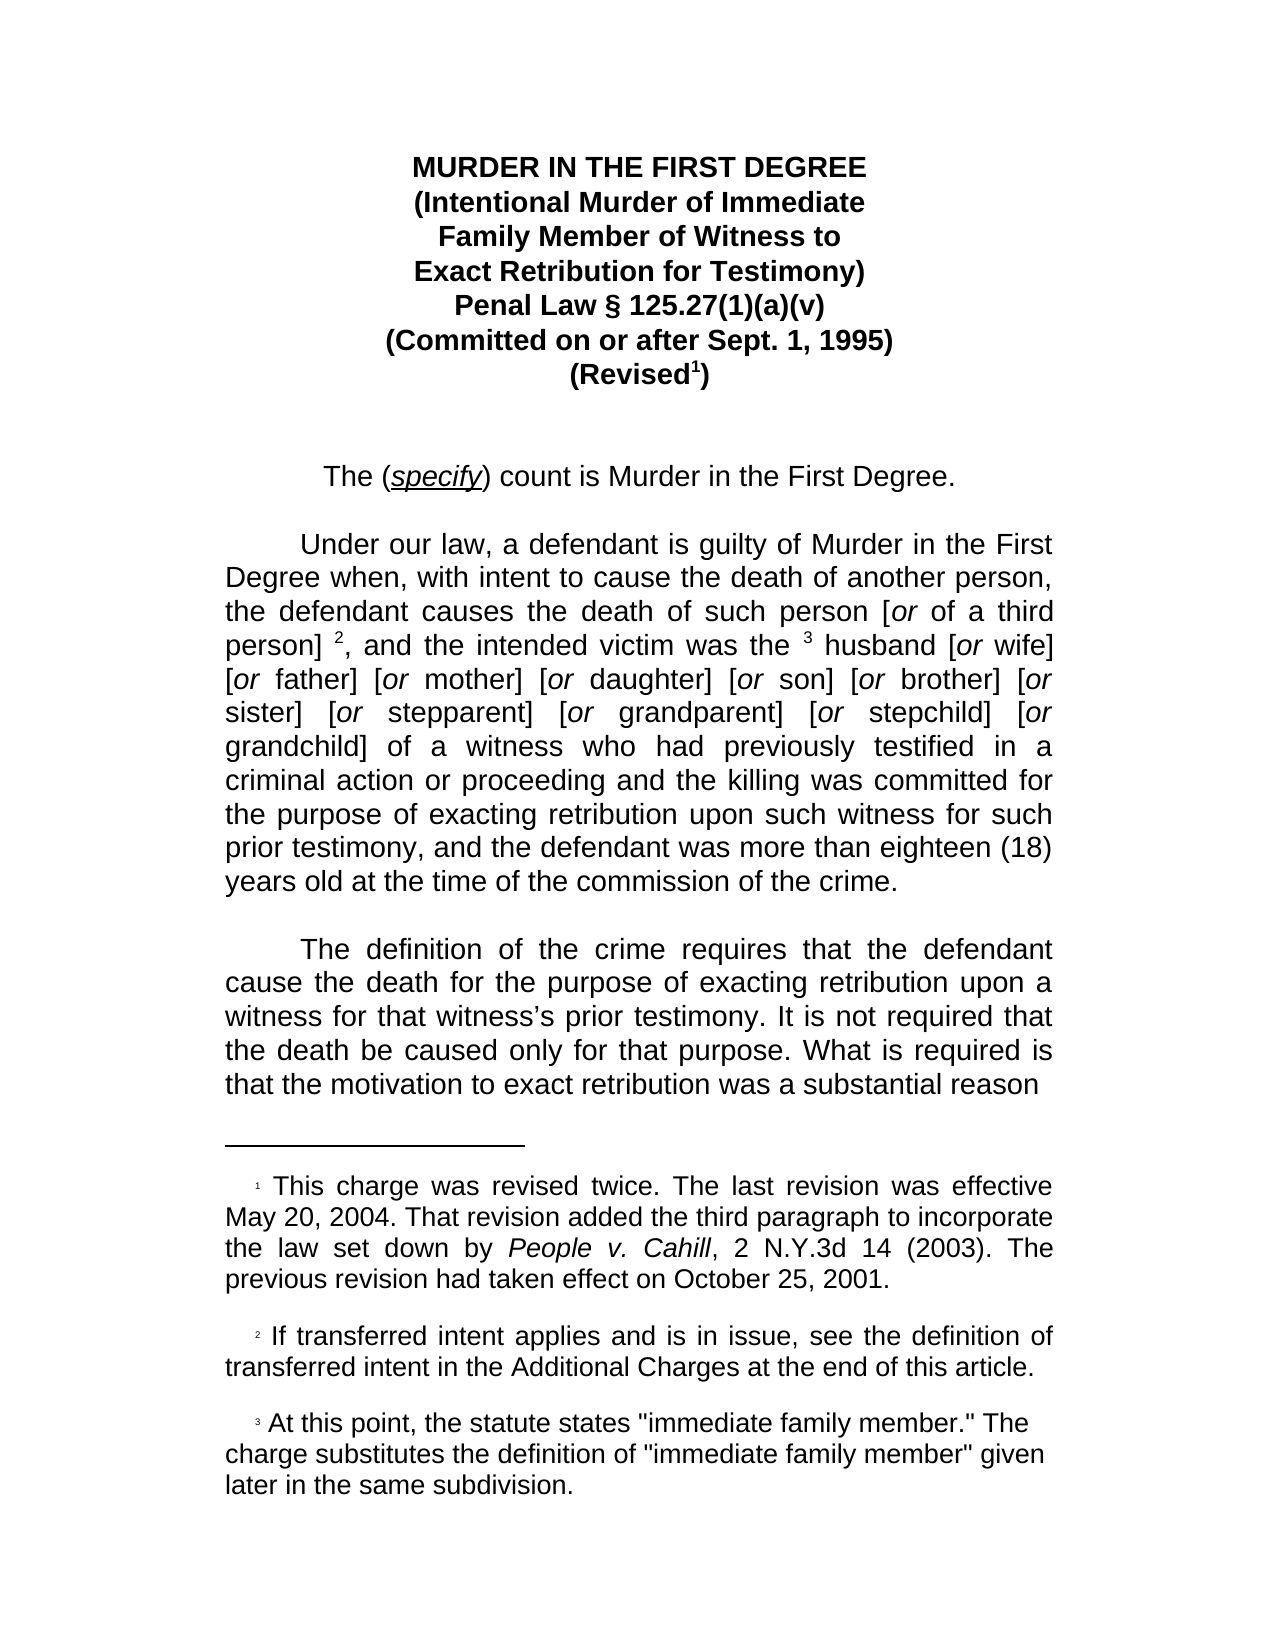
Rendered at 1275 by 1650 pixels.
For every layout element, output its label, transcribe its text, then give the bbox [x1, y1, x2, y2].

text The definition of the crime requires that the defendant cause the death for the purpose of exacting retribution upon a witness for that witness’s prior testimony. It is not required that the death be caused only for that purpose. What is required is that the motivation to exact retribution was a substantial reason [225, 932, 1054, 1101]
text The (specify) count is Murder in the First Degree. [225, 459, 1054, 493]
text 3 At this point, the statute states "immediate family member." The charge substitutes the definition of "immediate family member" given later in the same subdivision. [225, 1407, 1054, 1501]
text MURDER IN THE FIRST DEGREE (Intentional Murder of Immediate Family Member of Witness to Exact Retribution for Testimony) Penal Law § 125.27(1)(a)(v) (Committed on or after Sept. 1, 1995) (Revised1) [225, 150, 1054, 391]
text 1 This charge was revised twice. The last revision was effective May 20, 2004. That revision added the third paragraph to incorporate the law set down by People v. Cahill, 2 N.Y.3d 14 (2003). The previous revision had taken effect on October 25, 2001. [225, 1171, 1054, 1295]
text 2 If transferred intent applies and is in issue, see the definition of transferred intent in the Additional Charges at the end of this article. [225, 1320, 1054, 1382]
text Under our law, a defendant is guilty of Murder in the First Degree when, with intent to cause the death of another person, the defendant causes the death of such person [or of a third person] 2, and the intended victim was the 3 husband [or wife] [or father] [or mother] [or daughter] [or son] [or brother] [or sister] [or stepparent] [or grandparent] [or stepchild] [or grandchild] of a witness who had previously testified in a criminal action or proceeding and the killing was committed for the purpose of exacting retribution upon such witness for such prior testimony, and the defendant was more than eighteen (18) years old at the time of the commission of the crime. [225, 527, 1054, 898]
